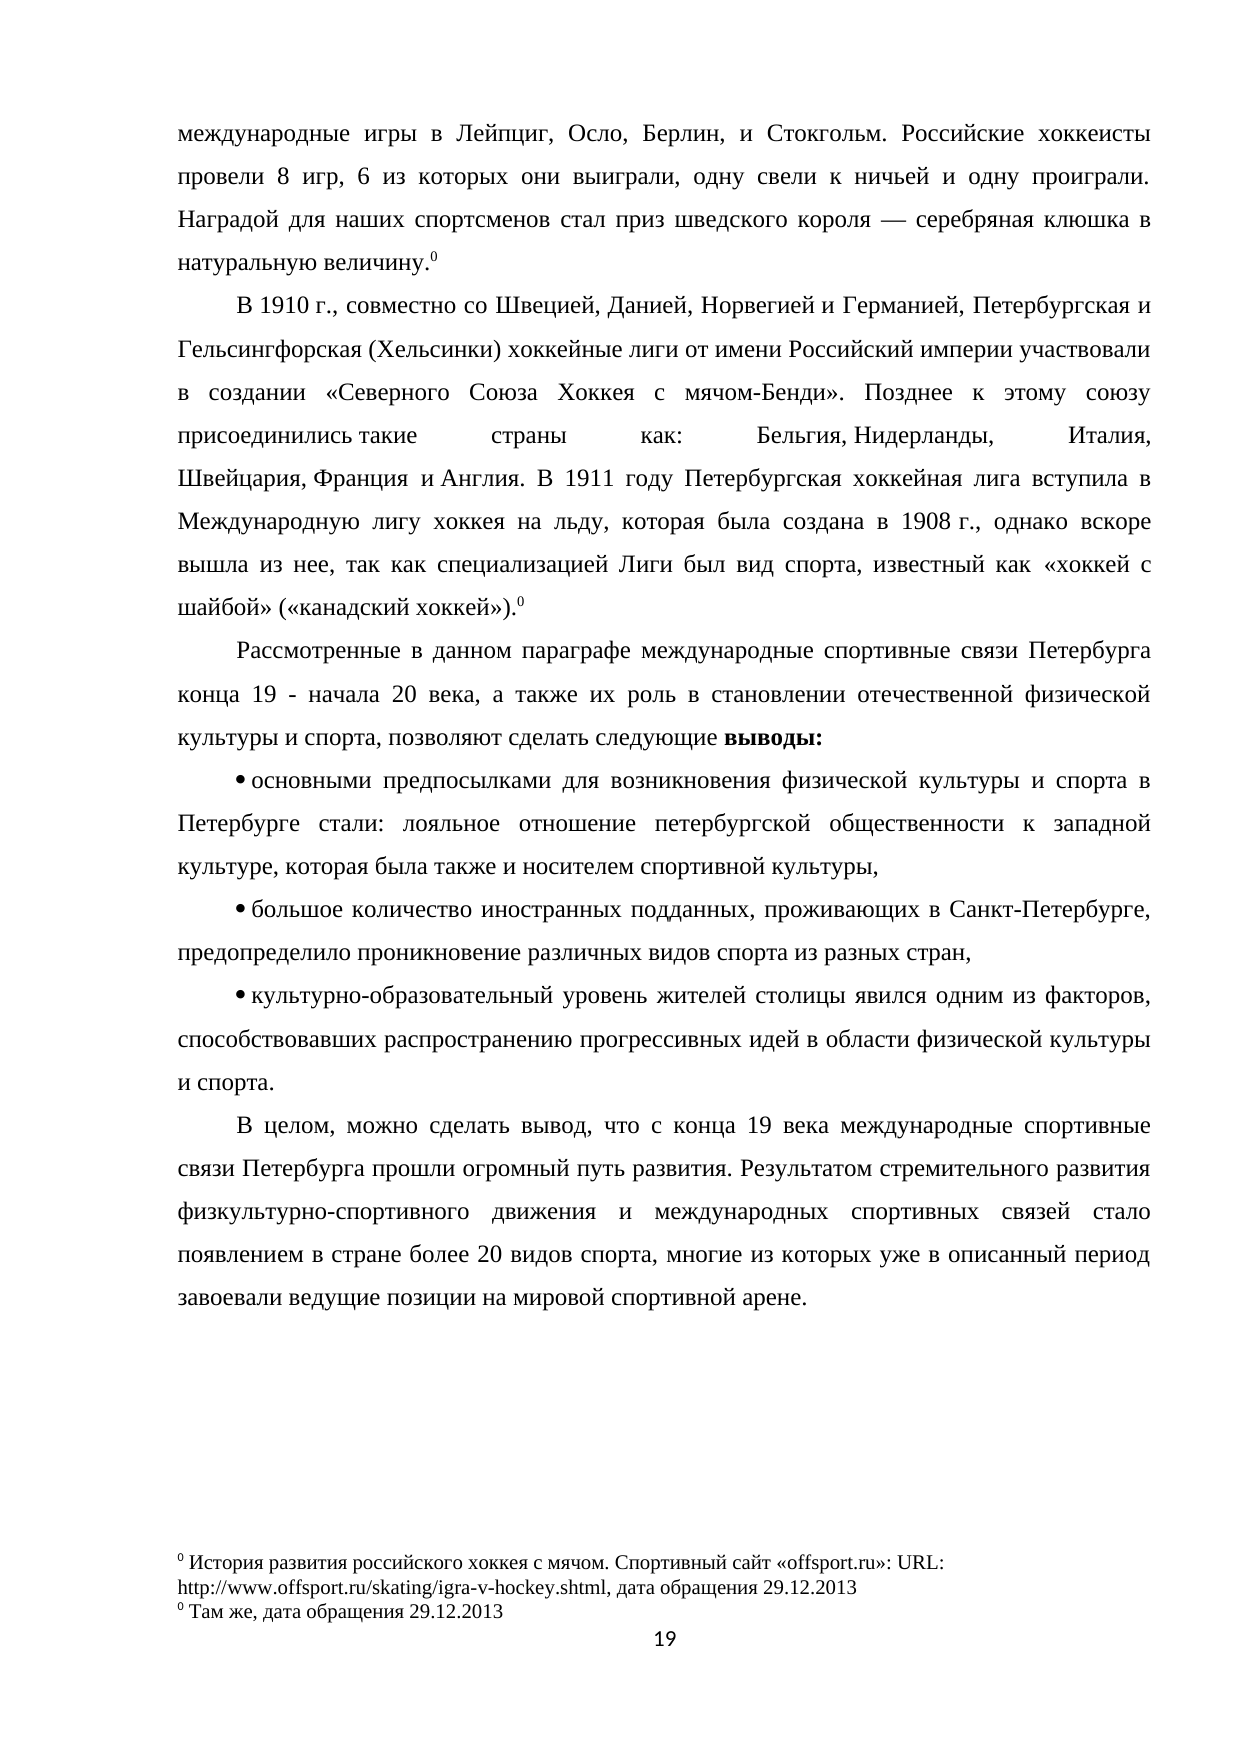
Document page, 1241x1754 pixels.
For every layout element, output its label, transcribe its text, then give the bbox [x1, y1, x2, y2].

text В 1910 г., совместно со Швецией, Данией, Норвегией и Германией, Петербургская и Гельсингфорская (Хельсинки) хоккейные лиги от имени Российский империи участвовали в создании «Северного Союза Хоккея с мячом-Бенди». Позднее к этому союзу присоединились такие страны как: Бельгия, Нидерланды, Италия, Швейцария, Франция и Англия. В 1911 году Петербургская хоккейная лига вступила в Международную лигу хоккея на льду, которая была создана в 1908 г., однако вскоре вышла из нее, так как специализацией Лиги был вид спорта, известный как «хоккей с шайбой» («канадский хоккей»). [177, 291, 1152, 528]
list большое количество иностранных подданных, проживающих в Санкт-Петербурге, предопределило проникновение различных видов спорта из разных стран, [177, 894, 1152, 966]
text Рассмотренные в данном параграфе международные спортивные связи Петербурга конца 19 - начала 20 века, а также их роль в становлении отечественной физической культуры и спорта, позволяют сделать следующие выводы: [177, 636, 1152, 751]
list основными предпосылками для возникновения физической культуры и спорта в Петербурге стали: лояльное отношение петербургской общественности к западной культуре, которая была также и носителем спортивной культуры, [177, 765, 1152, 880]
list культурно-образовательный уровень жителей столицы явился одним из факторов, способствовавших распространению прогрессивных идей в области физической культуры и спорта. [177, 981, 1152, 1096]
text В целом, можно сделать вывод, что с конца 19 века международные спортивные связи Петербурга прошли огромный путь развития. Результатом стремительного развития физкультурно-спортивного движения и международных спортивных связей стало появлением в стране более 20 видов спорта, многие из которых уже в описанный период завоевали ведущие позиции на мировой спортивной арене. [177, 1110, 1152, 1311]
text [177, 118, 1152, 276]
text В 1910 г., совместно со Швецией, Данией, Норвегией и Германией, Петербургская и Гельсингфорская (Хельсинки) хоккейные лиги от имени Российский империи участвовали в создании «Северного Союза Хоккея с мячом-Бенди». Позднее к этому союзу присоединились такие страны как: Бельгия, Нидерланды, Италия, Швейцария, Франция и Англия. В 1911 году Петербургская хоккейная лига вступила в Международную лигу хоккея на льду, которая была создана в 1908 г., однако вскоре вышла из нее, так как специализацией Лиги был вид спорта, известный как «хоккей с шайбой» («канадский хоккей»). [177, 529, 1152, 621]
